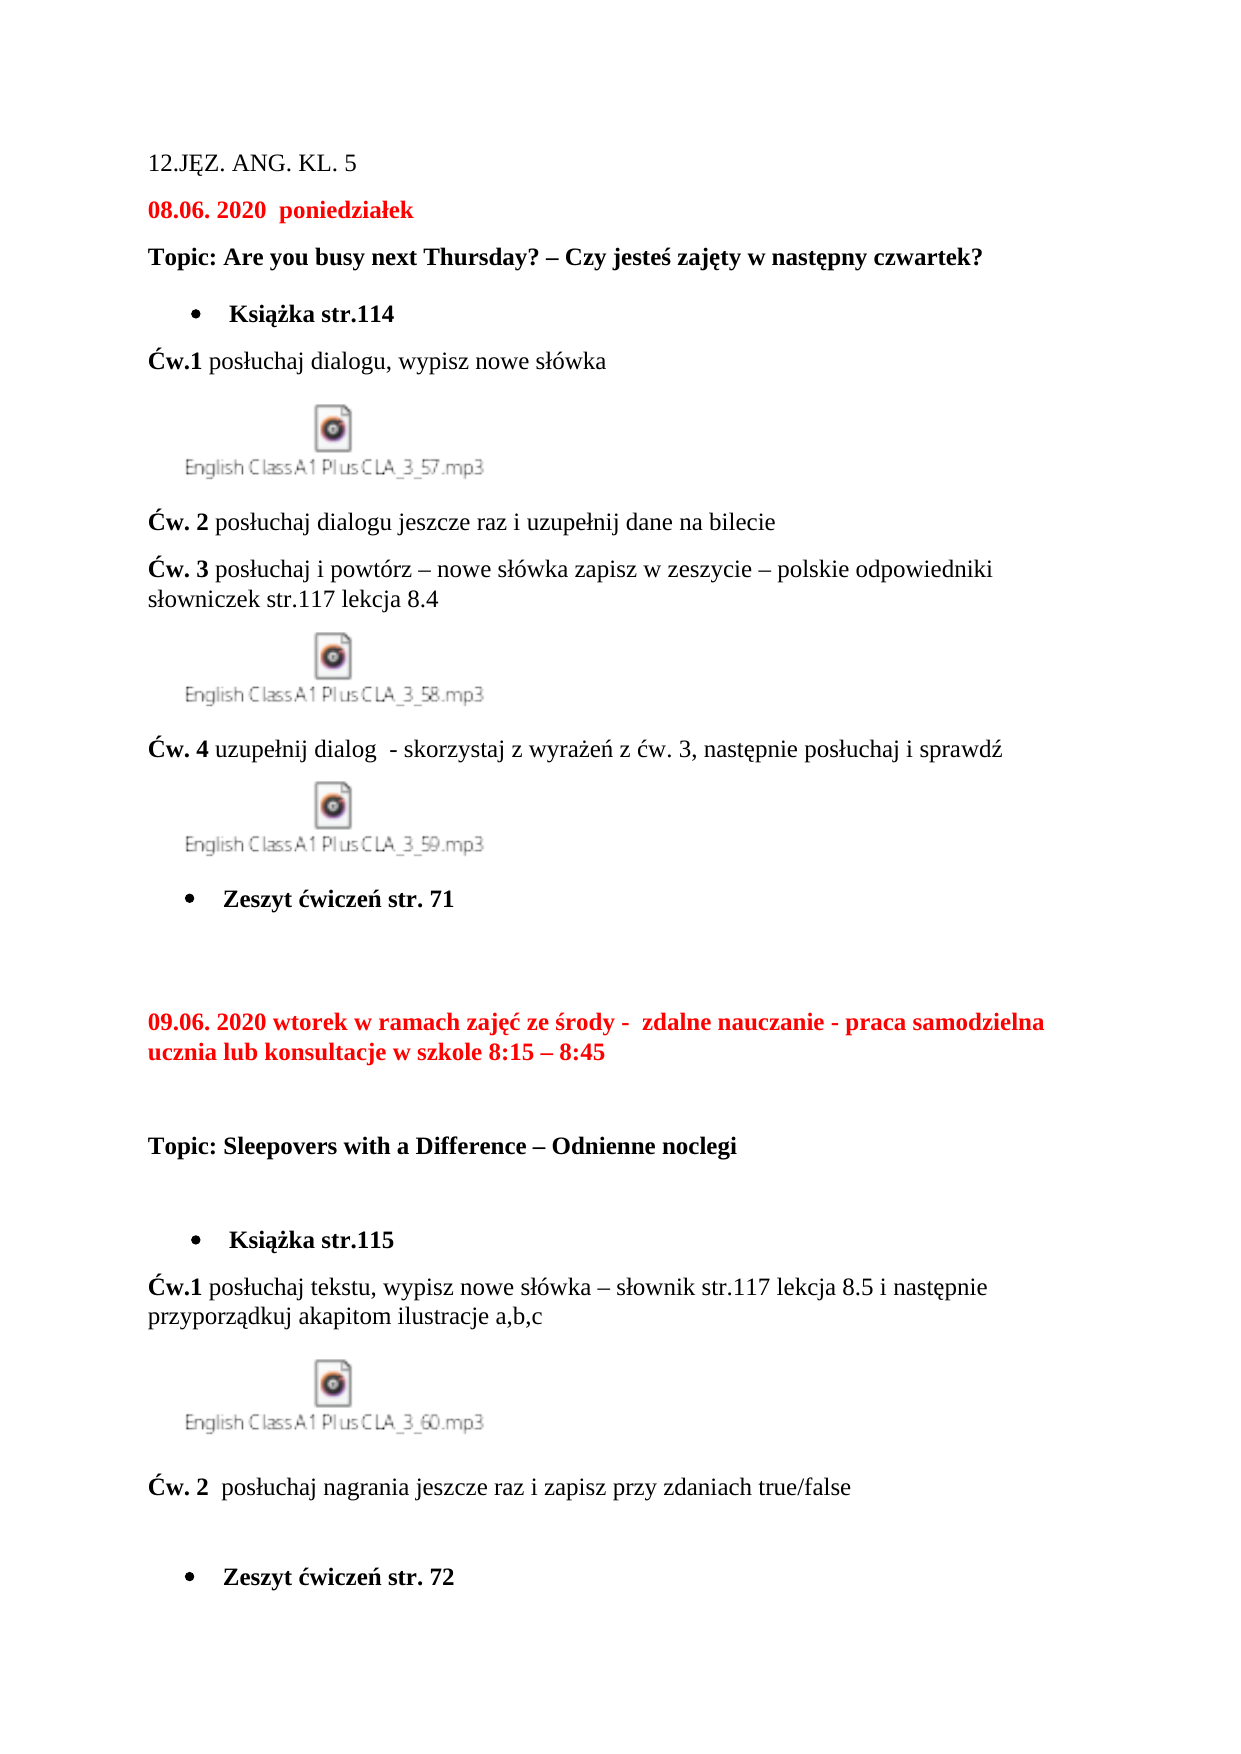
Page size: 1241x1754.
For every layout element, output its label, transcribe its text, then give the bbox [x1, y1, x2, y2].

text Ćw.1 posłuchaj dialogu, wypisz nowe słówka [148, 346, 1093, 375]
text Ćw. 2 posłuchaj dialogu jeszcze raz i uzupełnij dane na bilecie [148, 507, 1093, 535]
list Książka str.115 [191, 1225, 1093, 1254]
text 08.06. 2020 poniedziałek [148, 195, 1093, 223]
text Topic: Are you busy next Thursday? – Czy jesteś zajęty w następny czwartek? [148, 242, 1093, 271]
list Zeszyt ćwiczeń str. 72 [185, 1562, 1093, 1591]
list Zeszyt ćwiczeń str. 71 [185, 884, 1093, 912]
text 09.06. 2020 wtorek w ramach zajęć ze środy - zdalne nauczanie - praca samodzielna ucznia lub konsultacje w szkole 8:15 – 8:45 [148, 1007, 1093, 1066]
list Książka str.114 [191, 299, 1093, 328]
text Ćw. 2 posłuchaj nagrania jeszcze raz i zapisz przy zdaniach true/false [148, 1472, 1093, 1501]
text Ćw.1 posłuchaj tekstu, wypisz nowe słówka – słownik str.117 lekcja 8.5 i następnie przyporządkuj akapitom ilustracje a,b,c [148, 1272, 1093, 1330]
text Topic: Sleepovers with a Difference – Odnienne noclegi [148, 1131, 1093, 1160]
text Ćw. 3 posłuchaj i powtórz – nowe słówka zapisz w zeszycie – polskie odpowiedniki słowniczek str.117 lekcja 8.4 [148, 554, 1093, 613]
text Ćw. 4 uzupełnij dialog - skorzystaj z wyrażeń z ćw. 3, następnie posłuchaj i sprawdź [148, 734, 1093, 763]
text 12.JĘZ. ANG. KL. 5 [148, 148, 1093, 176]
